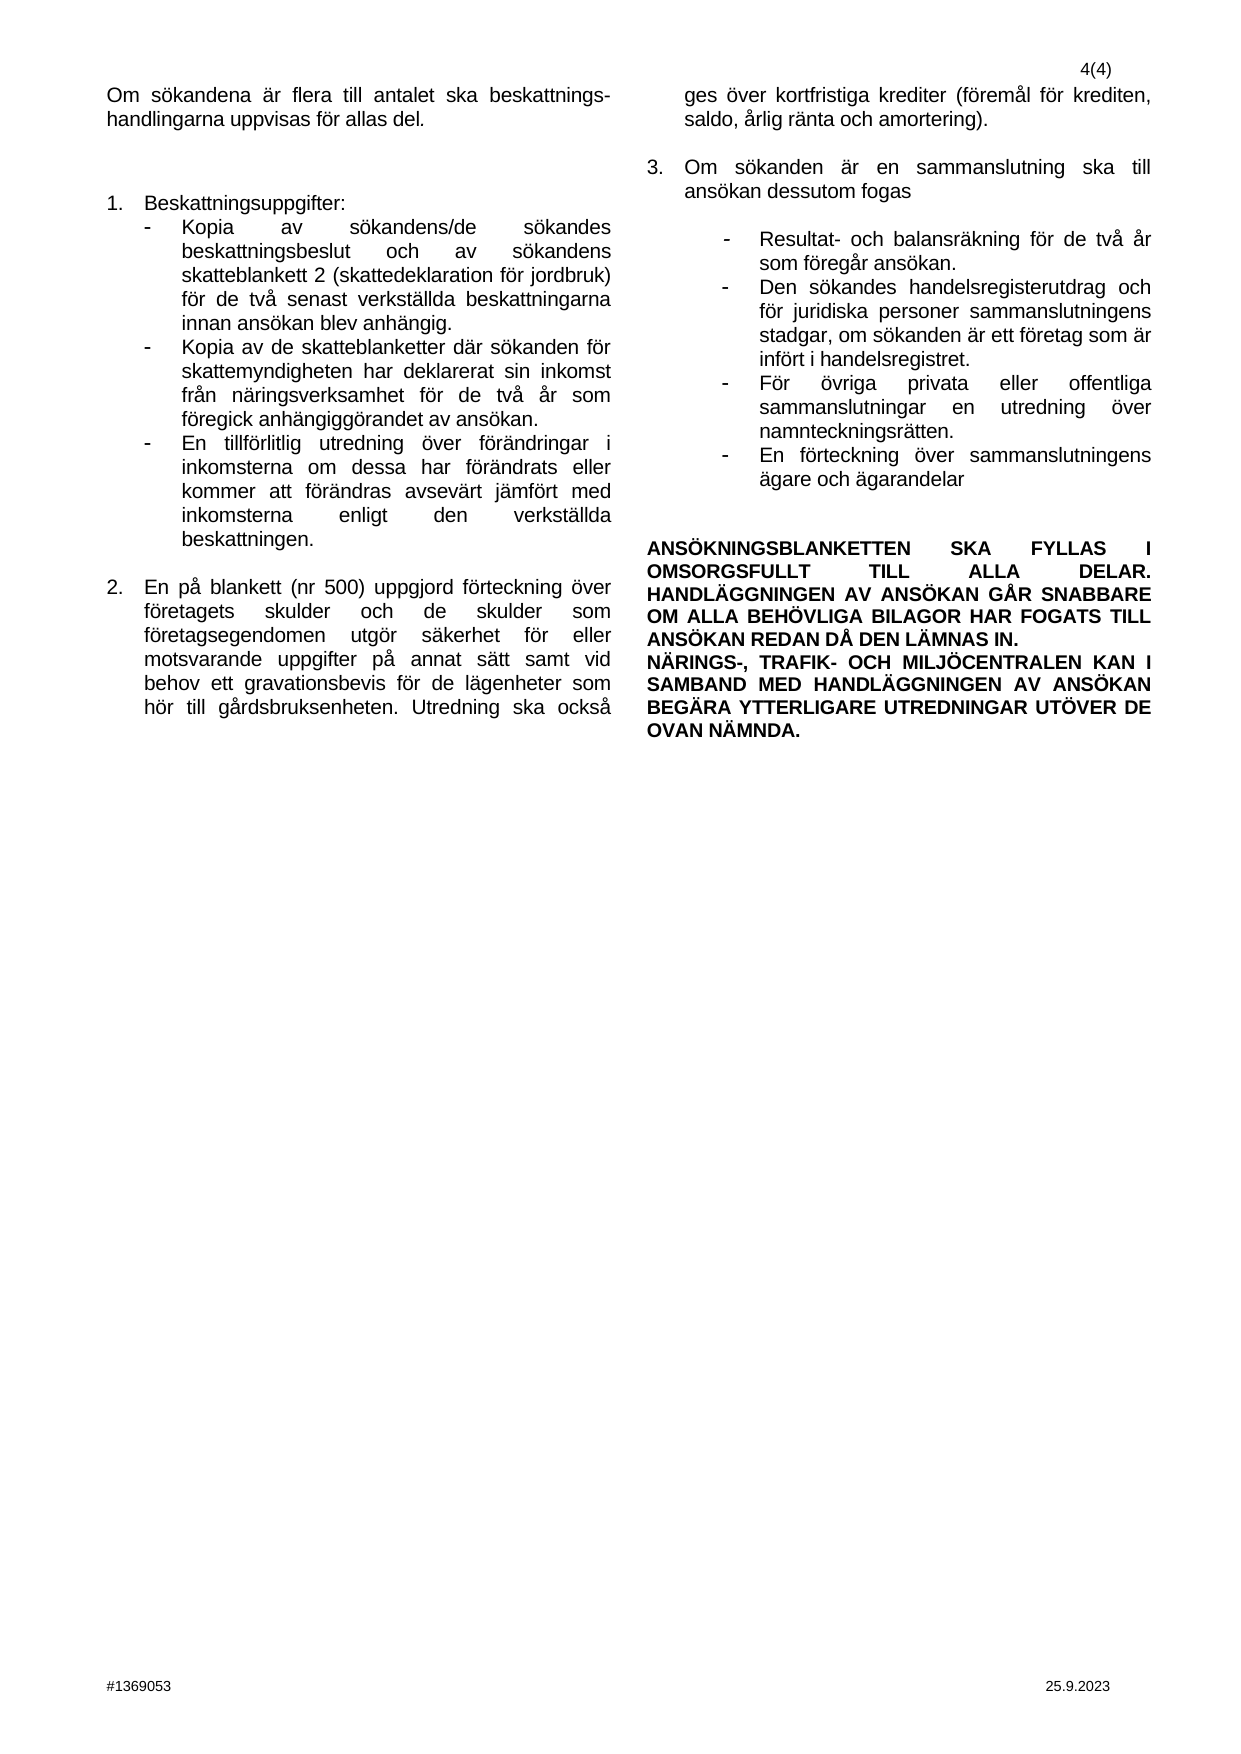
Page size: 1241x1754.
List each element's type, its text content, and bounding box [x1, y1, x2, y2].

list En på blankett (nr 500) uppgjord förteckning över företagets skulder och de skulder som företagsegendomen utgör säkerhet för eller motsvarande uppgifter på annat sätt samt vid behov ett gravationsbevis för de lägenheter som hör till gårdsbruksenheten. Utredning ska också ges över kortfristiga krediter (föremål för krediten, saldo, årlig ränta och amortering). [647, 83, 1152, 131]
list En tillförlitlig utredning över förändringar i inkomsterna om dessa har förändrats eller kommer att förändras avsevärt jämfört med inkomsterna enligt den verkställda beskattningen. [144, 431, 611, 551]
list Beskattningsuppgifter: [106, 191, 611, 215]
list Den sökandes handelsregisterutdrag och för juridiska personer sammanslutningens stadgar, om sökanden är ett företag som är infört i handelsregistret. [722, 274, 1152, 370]
list En på blankett (nr 500) uppgjord förteckning över företagets skulder och de skulder som företagsegendomen utgör säkerhet för eller motsvarande uppgifter på annat sätt samt vid behov ett gravationsbevis för de lägenheter som hör till gårdsbruksenheten. Utredning ska också ges över kortfristiga krediter (föremål för krediten, saldo, årlig ränta och amortering). [106, 575, 611, 718]
text NÄRINGS-, TRAFIK- OCH MILJÖCENTRALEN KAN I SAMBAND MED HANDLÄGGNINGEN AV ANSÖKAN BEGÄRA YTTERLIGARE UTREDNINGAR UTÖVER DE OVAN NÄMNDA. [647, 651, 1152, 741]
list Kopia av sökandens/de sökandes beskattningsbeslut och av sökandens skatteblankett 2 (skattedeklaration för jordbruk) för de två senast verkställda beskattningarna innan ansökan blev anhängig. [144, 215, 611, 335]
list Kopia av de skatteblanketter där sökanden för skattemyndigheten har deklarerat sin inkomst från näringsverksamhet för de två år som föregick anhängiggörandet av ansökan. [144, 335, 611, 431]
list Resultat- och balansräkning för de två år som föregår ansökan. [722, 226, 1152, 274]
list För övriga privata eller offentliga sammanslutningar en utredning över namnteckningsrätten. [722, 370, 1152, 442]
subtitle Om sökandena är flera till antalet ska beskattnings-handlingarna uppvisas för allas del. [106, 83, 611, 131]
text ANSÖKNINGSBLANKETTEN SKA FYLLAS I OMSORGSFULLT TILL ALLA DELAR. HANDLÄGGNINGEN AV ANSÖKAN GÅR SNABBARE OM ALLA BEHÖVLIGA BILAGOR HAR FOGATS TILL ANSÖKAN REDAN DÅ DEN LÄMNAS IN. [647, 537, 1152, 651]
list En förteckning över sammanslutningens ägare och ägarandelar [722, 442, 1152, 490]
list Om sökanden är en sammanslutning ska till ansökan dessutom fogas [647, 154, 1152, 202]
